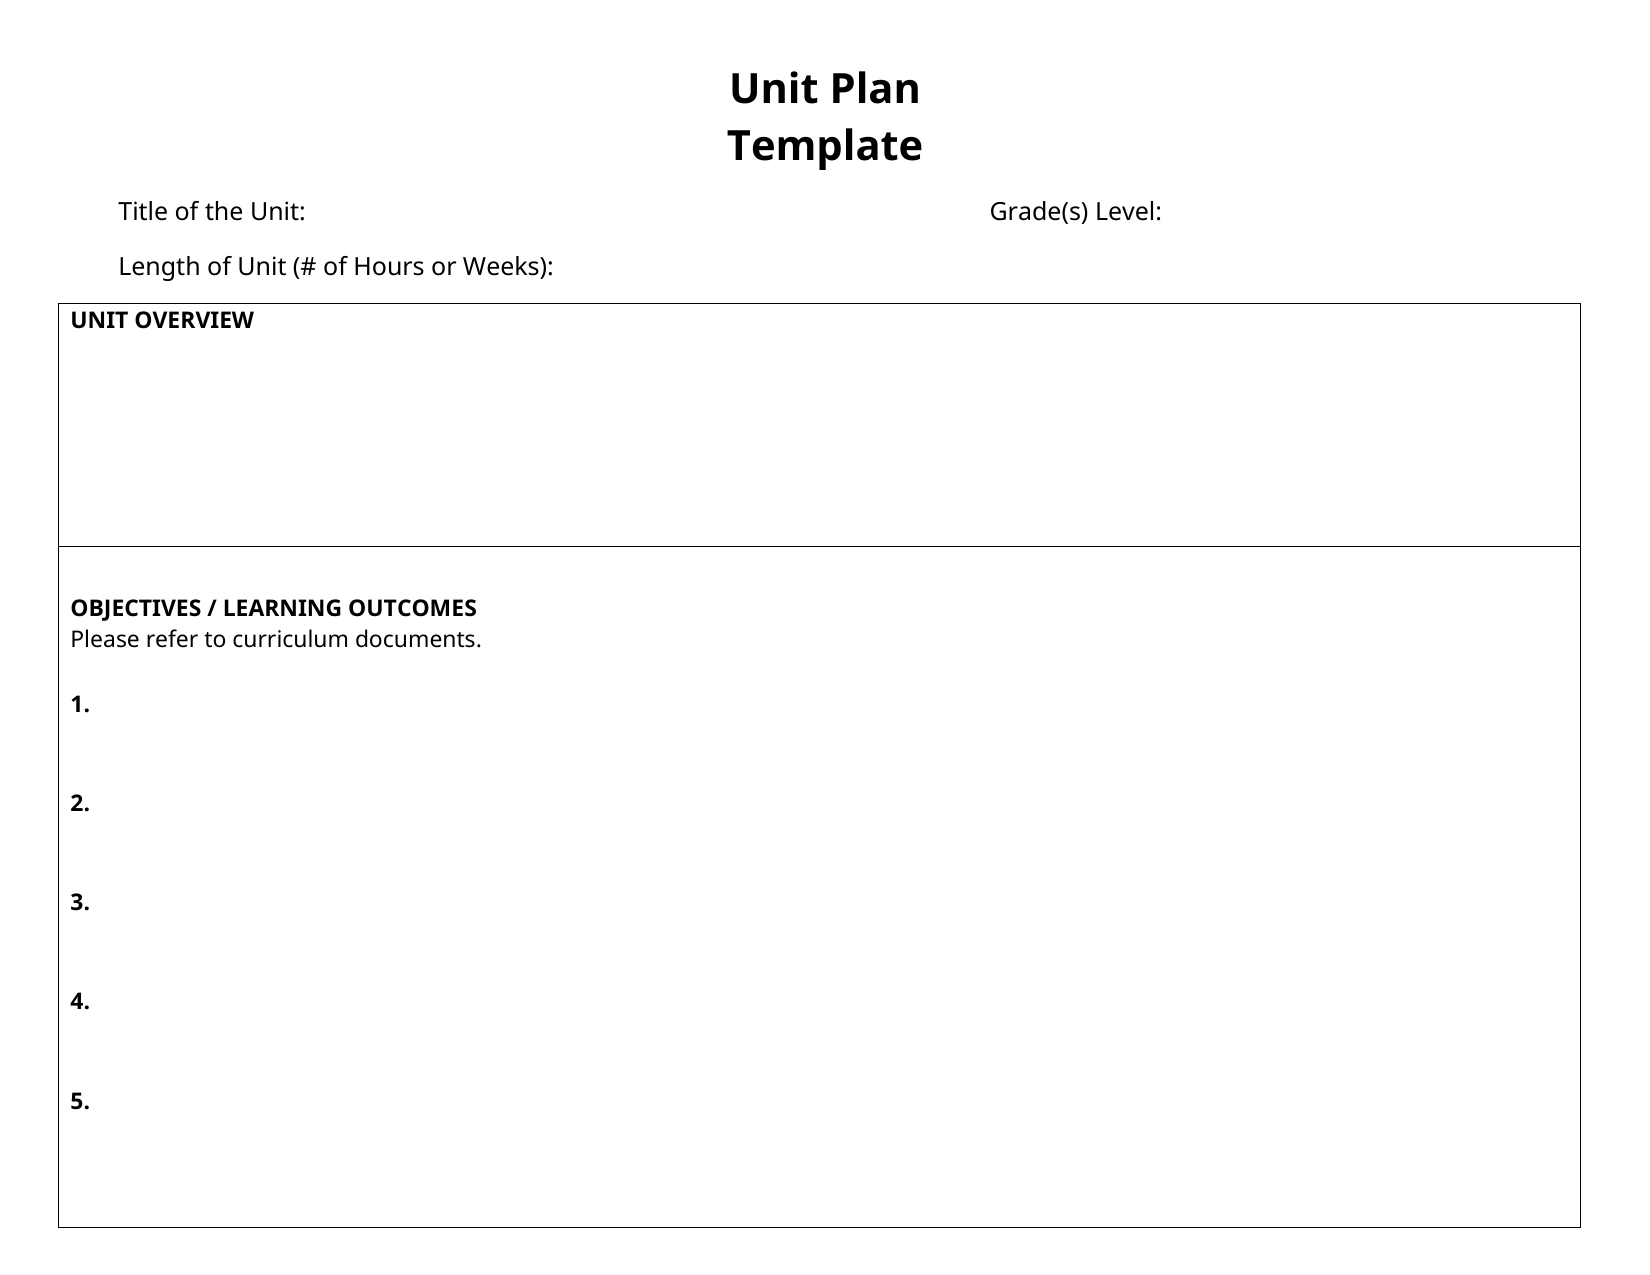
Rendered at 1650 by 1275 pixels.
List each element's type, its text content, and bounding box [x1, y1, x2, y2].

text OBJECTIVES / LEARNING OUTCOMES [70, 592, 1594, 623]
text Please refer to curriculum documents. [70, 623, 1594, 654]
text 5. [70, 1085, 1594, 1116]
text UNIT OVERVIEW [70, 304, 1594, 335]
text Length of Unit (# of Hours or Weeks): [118, 248, 1594, 282]
text 1. [70, 688, 1594, 719]
text 3. [70, 886, 1594, 918]
text 4. [70, 985, 1594, 1017]
text Title of the Unit: Grade(s) Level: [118, 193, 1594, 227]
text 2. [70, 787, 1594, 818]
text Unit Plan Template [635, 59, 1014, 173]
